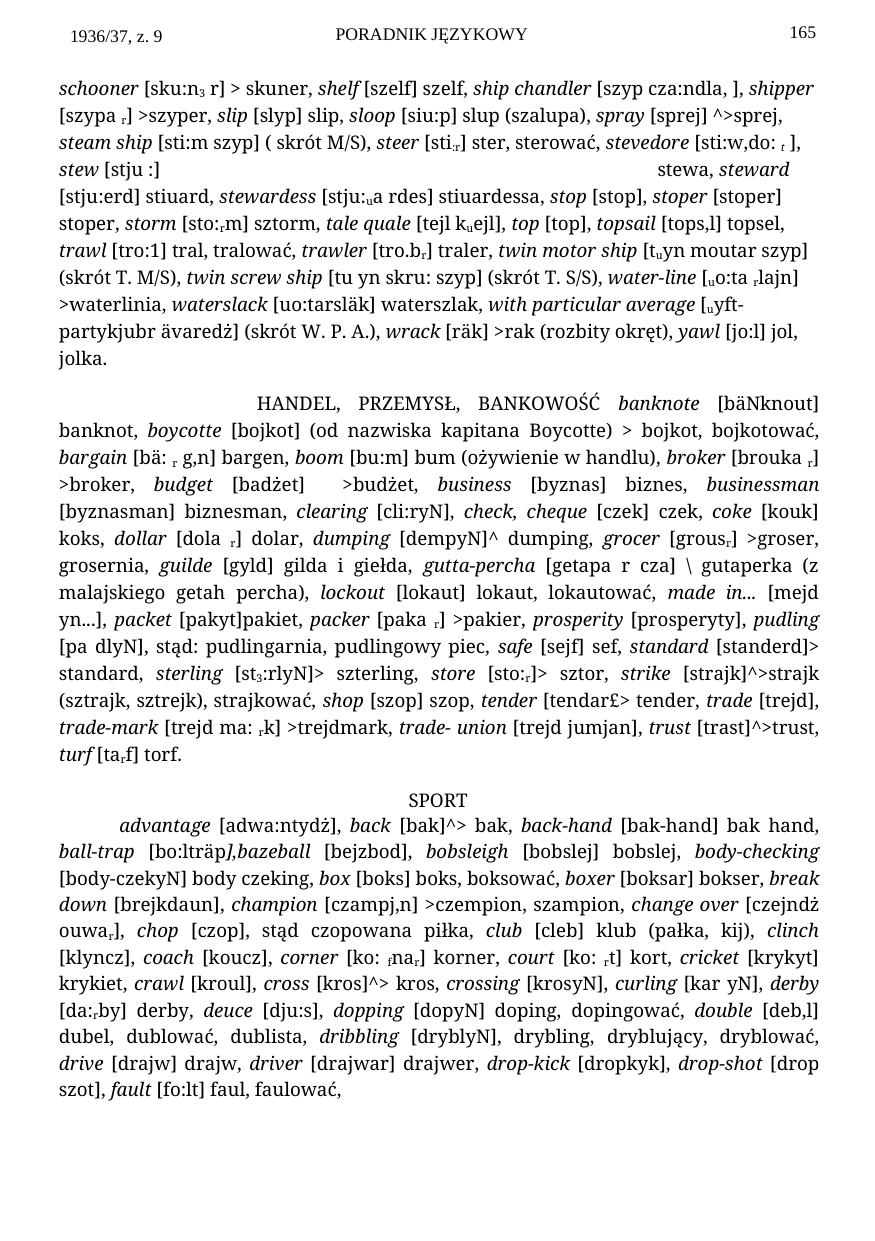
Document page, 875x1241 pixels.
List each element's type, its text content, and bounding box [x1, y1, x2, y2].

text PORADNIK JĘZYKOWY [335, 27, 528, 44]
text [stju:erd] stiuard, stewardess [stju:ua rdes] stiuardessa, stop [stop], stoper [stoper] stoper, storm [sto:rm] sztorm, tale quale [tejl kuejl], top [top], topsail [tops,l] topsel, trawl [tro:1] tral, tralować, trawler [tro.br] traler, twin motor ship [tuyn moutar szyp] (skrót T. M/S), twin screw ship [tu yn skru: szyp] (skrót T. S/S), water-line [uo:ta rlajn] >waterlinia, waterslack [uo:tarsläk] waterszlak, with particular average [uyft- partykjubr ävaredż] (skrót W. P. A.), wrack [räk] >rak (rozbity okręt), yawl [jo:l] jol, jolka. [59, 182, 819, 370]
text SPORT [59, 792, 817, 811]
text HANDEL, PRZEMYSŁ, BANKOWOŚĆ banknote [bäNknout] banknot, boycotte [bojkot] (od nazwiska kapitana Boycotte) > bojkot, bojkotować, bargain [bä: r g,n] bargen, boom [bu:m] bum (ożywienie w handlu), broker [brouka r] >broker, budget [badżet] >budżet, business [byznas] biznes, businessman [byznasman] biznesman, clearing [cli:ryN], check, cheque [czek] czek, coke [kouk] koks, dollar [dola r] dolar, dumping [dempyN]^ dumping, grocer [grousг] >groser, grosernia, guilde [gyld] gilda i giełda, gutta-percha [getapa r cza] \ gutaperka (z malajskiego getah percha), lockout [lokaut] lokaut, lokautować, made in... [mejd yn...], packet [pakyt]pakiet, packer [paka r] >pakier, prosperity [prosperyty], pudling [pa dlyN], stąd: pudlingarnia, pudlingowy piec, safe [sejf] sef, standard [standerd]> standard, sterling [st3:rlyN]> szterling, store [sto:r]> sztor, strike [strajk]^>strajk (sztrajk, sztrejk), strajkować, shop [szop] szop, tender [tendar£> tender, trade [trejd], trade-mark [trejd ma: rk] >trejdmark, trade- union [trejd jumjan], trust [trast]^>trust, turf [tarf] torf. [59, 389, 819, 767]
text advantage [adwa:ntydż], back [bak]^> bak, back-hand [bak-hand] bak hand, ball-trap [bo:lträp],bazeball [bejzbod], bobsleigh [bobslej] bobslej, body-checking [body-czekyN] body czeking, box [boks] boks, boksować, boxer [boksar] bokser, break down [brejkdaun], champion [czampj,n] >czempion, szampion, change over [czejndż ouwar], chop [czop], stąd czopowana piłka, club [cleb] klub (pałka, kij), clinch [klyncz], coach [koucz], corner [ko: fnar] korner, court [ko: rt] kort, cricket [krykyt] krykiet, crawl [kroul], cross [kros]^> kros, crossing [krosyN], curling [kar yN], derby [da:rby] derby, deuce [dju:s], dopping [dopyN] doping, dopingować, double [deb,l] dubel, dublować, dublista, dribbling [dryblyN], drybling, dryblujący, dryblować, drive [drajw] drajw, driver [drajwar] drajwer, drop-kick [dropkyk], drop-shot [drop szot], fault [fo:lt] faul, faulować, [59, 811, 819, 1102]
text 1936/37, z. 9 [70, 29, 162, 46]
text schooner [sku:n3 r] > skuner, shelf [szelf] szelf, ship chandler [szyp cza:ndla, ], shipper [szypa r] >szyper, slip [slyp] slip, sloop [siu:p] slup (szalupa), spray [sprej] ^>sprej, steam ship [sti:m szyp] ( skrót M/S), steer [sti:r] ster, sterować, stevedore [sti:w,do: t ], stew [stju :] stewa, steward [59, 74, 819, 182]
text 165 [789, 24, 816, 42]
